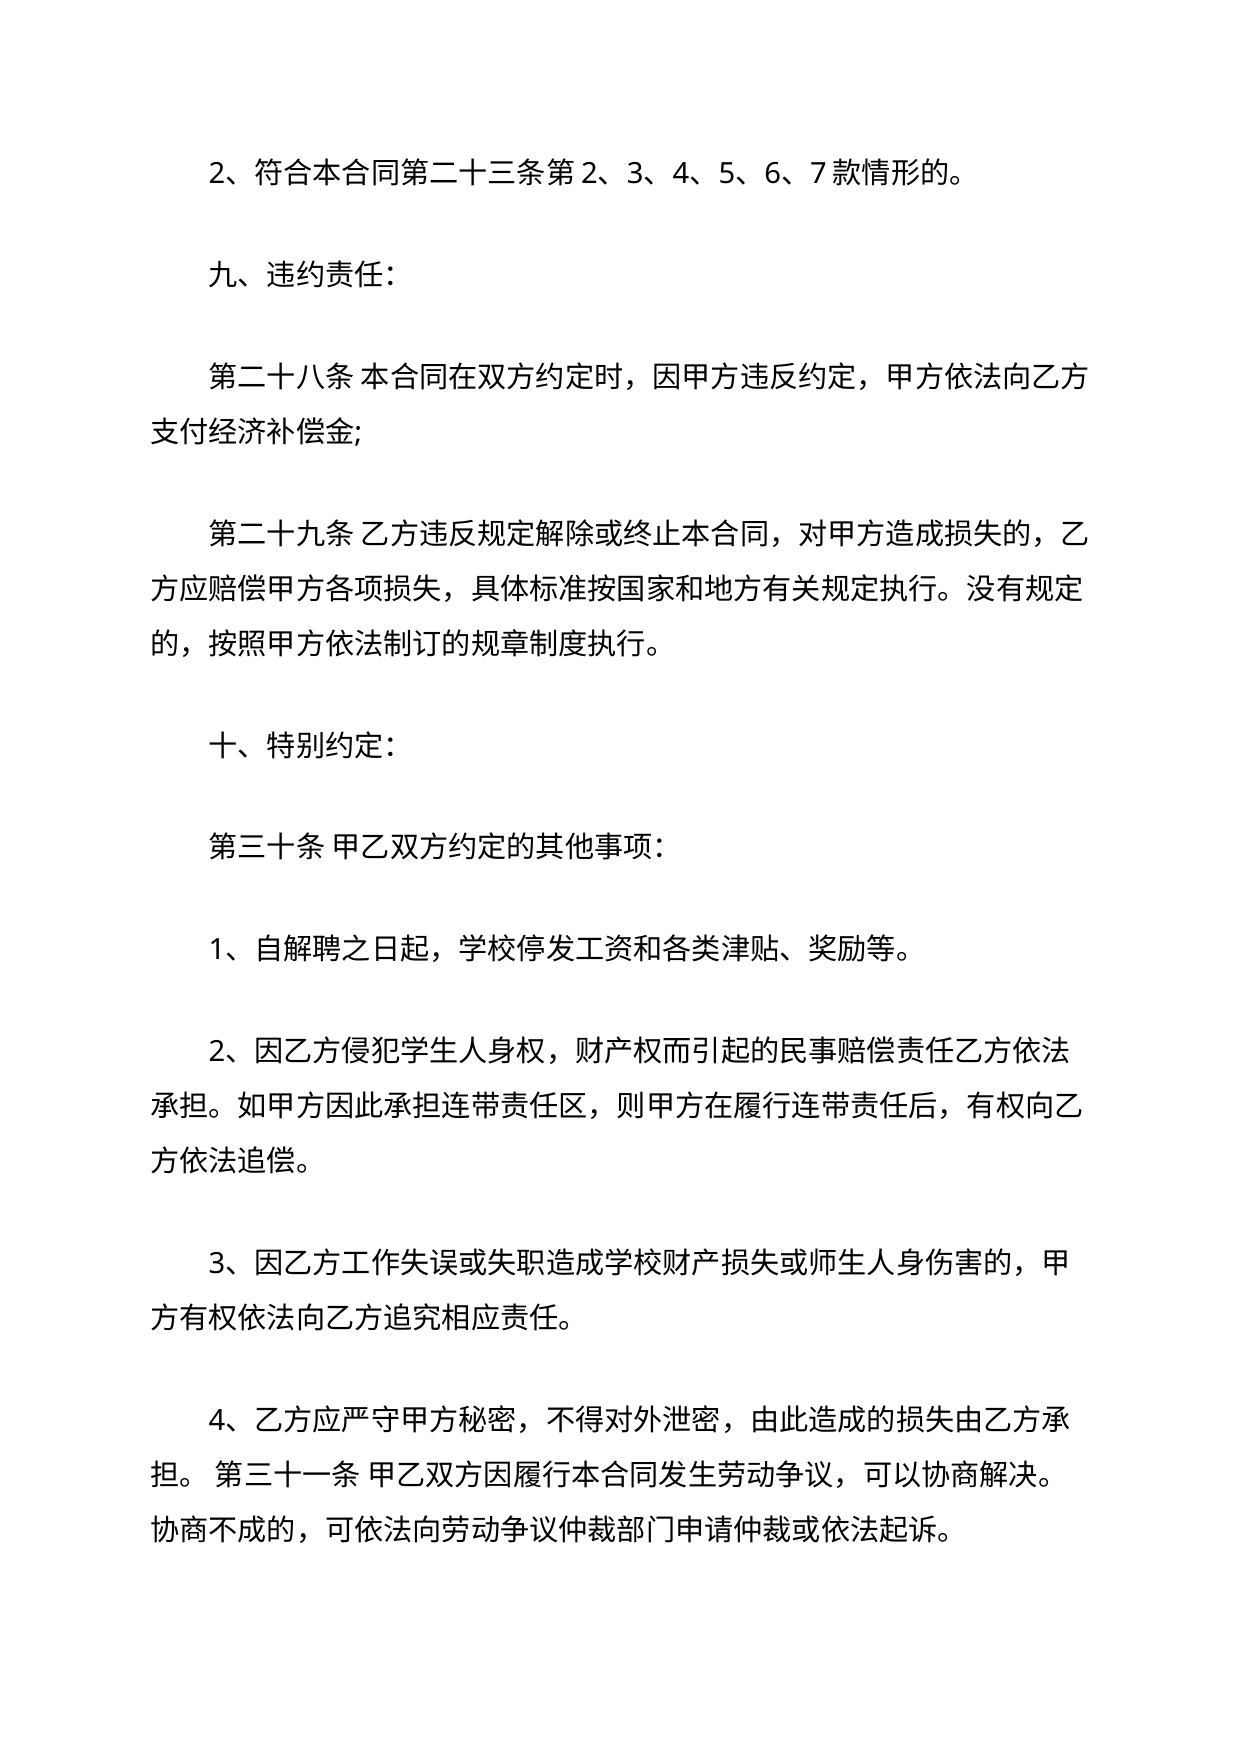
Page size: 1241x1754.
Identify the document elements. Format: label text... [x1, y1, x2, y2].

text 十、特别约定： [150, 722, 1090, 764]
text 第二十九条 乙方违反规定解除或终止本合同，对甲方造成损失的，乙方应赔偿甲方各项损失，具体标准按国家和地方有关规定执行。没有规定的，按照甲方依法制订的规章制度执行。 [150, 511, 1090, 663]
text 第三十条 甲乙双方约定的其他事项： [150, 824, 1090, 866]
text 2、因乙方侵犯学生人身权，财产权而引起的民事赔偿责任乙方依法承担。如甲方因此承担连带责任区，则甲方在履行连带责任后，有权向乙方依法追偿。 [150, 1028, 1090, 1180]
text 第二十八条 本合同在双方约定时，因甲方违反约定，甲方依法向乙方支付经济补偿金; [150, 354, 1090, 451]
text 3、因乙方工作失误或失职造成学校财产损失或师生人身伤害的，甲方有权依法向乙方追究相应责任。 [150, 1239, 1090, 1337]
text 2、符合本合同第二十三条第2、3、4、5、6、7款情形的。 [150, 150, 1090, 192]
text 九、违约责任： [150, 252, 1090, 294]
text 1、自解聘之日起，学校停发工资和各类津贴、奖励等。 [150, 926, 1090, 968]
text 4、乙方应严守甲方秘密，不得对外泄密，由此造成的损失由乙方承担。 第三十一条 甲乙双方因履行本合同发生劳动争议，可以协商解决。协商不成的，可依法向劳动争议仲裁部门申请仲裁或依法起诉。 [150, 1396, 1090, 1548]
